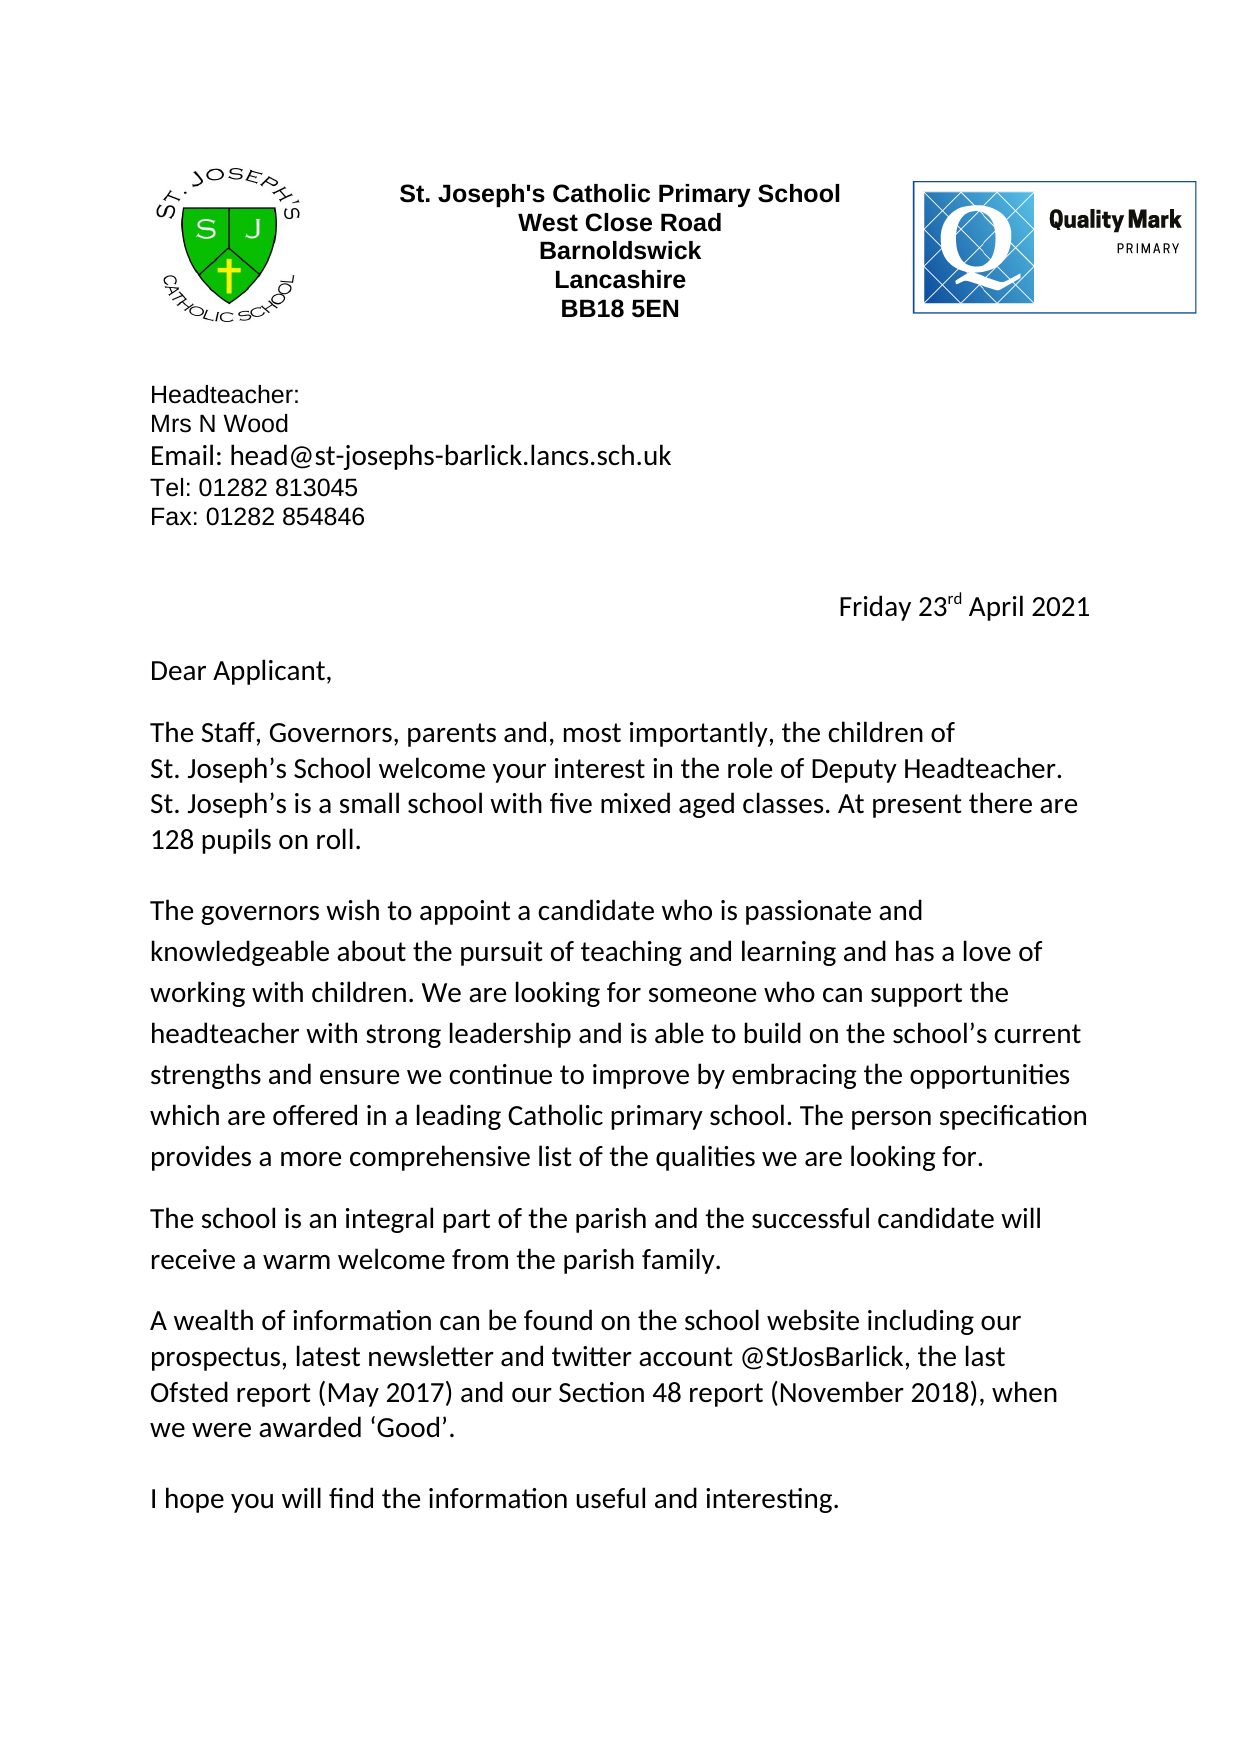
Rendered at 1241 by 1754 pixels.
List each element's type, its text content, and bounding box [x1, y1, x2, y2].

text The governors wish to appoint a candidate who is passionate and knowledgeable about the pursuit of teaching and learning and has a love of working with children. We are looking for someone who can support the headteacher with strong leadership and is able to build on the school’s current strengths and ensure we continue to improve by embracing the opportunities which are offered in a leading Catholic primary school. The person specification provides a more comprehensive list of the qualities we are looking for. [150, 892, 1090, 1174]
picture [150, 141, 305, 348]
text Lancashire [305, 265, 1090, 294]
text Barnoldswick [305, 236, 1090, 265]
text Friday 23rd April 2021 [150, 588, 1090, 624]
text Tel: 01282 813045 [150, 473, 1090, 502]
text The school is an integral part of the parish and the successful candidate will receive a warm welcome from the parish family. [150, 1200, 1090, 1276]
text Fax: 01282 854846 [150, 502, 1090, 531]
text I hope you will find the information useful and interesting. [150, 1481, 1090, 1516]
text Dear Applicant, [150, 652, 1090, 688]
text Headteacher: [150, 380, 1090, 409]
subtitle St. Joseph's [305, 179, 1090, 207]
picture [1090, 181, 1197, 314]
text BB18 5EN [305, 294, 1090, 322]
text Email: head@st-josephs-barlick.lancs.sch.uk [150, 437, 1090, 473]
text The Staff, Governors, parents and, most importantly, the children of St. Joseph’s School welcome your interest in the role of Deputy Headteacher. St. Joseph’s is a small school with five mixed aged classes. At present there are 128 pupils on roll. [150, 714, 1090, 857]
text A wealth of information can be found on the school website including our prospectus, latest newsletter and twitter account @StJosBarlick, the last Ofsted report (May 2017) and our Section 48 report (November 2018), when we were awarded ‘Good’. [150, 1302, 1090, 1445]
text West Close Road [305, 207, 1090, 236]
text Mrs N Wood [150, 409, 1090, 437]
